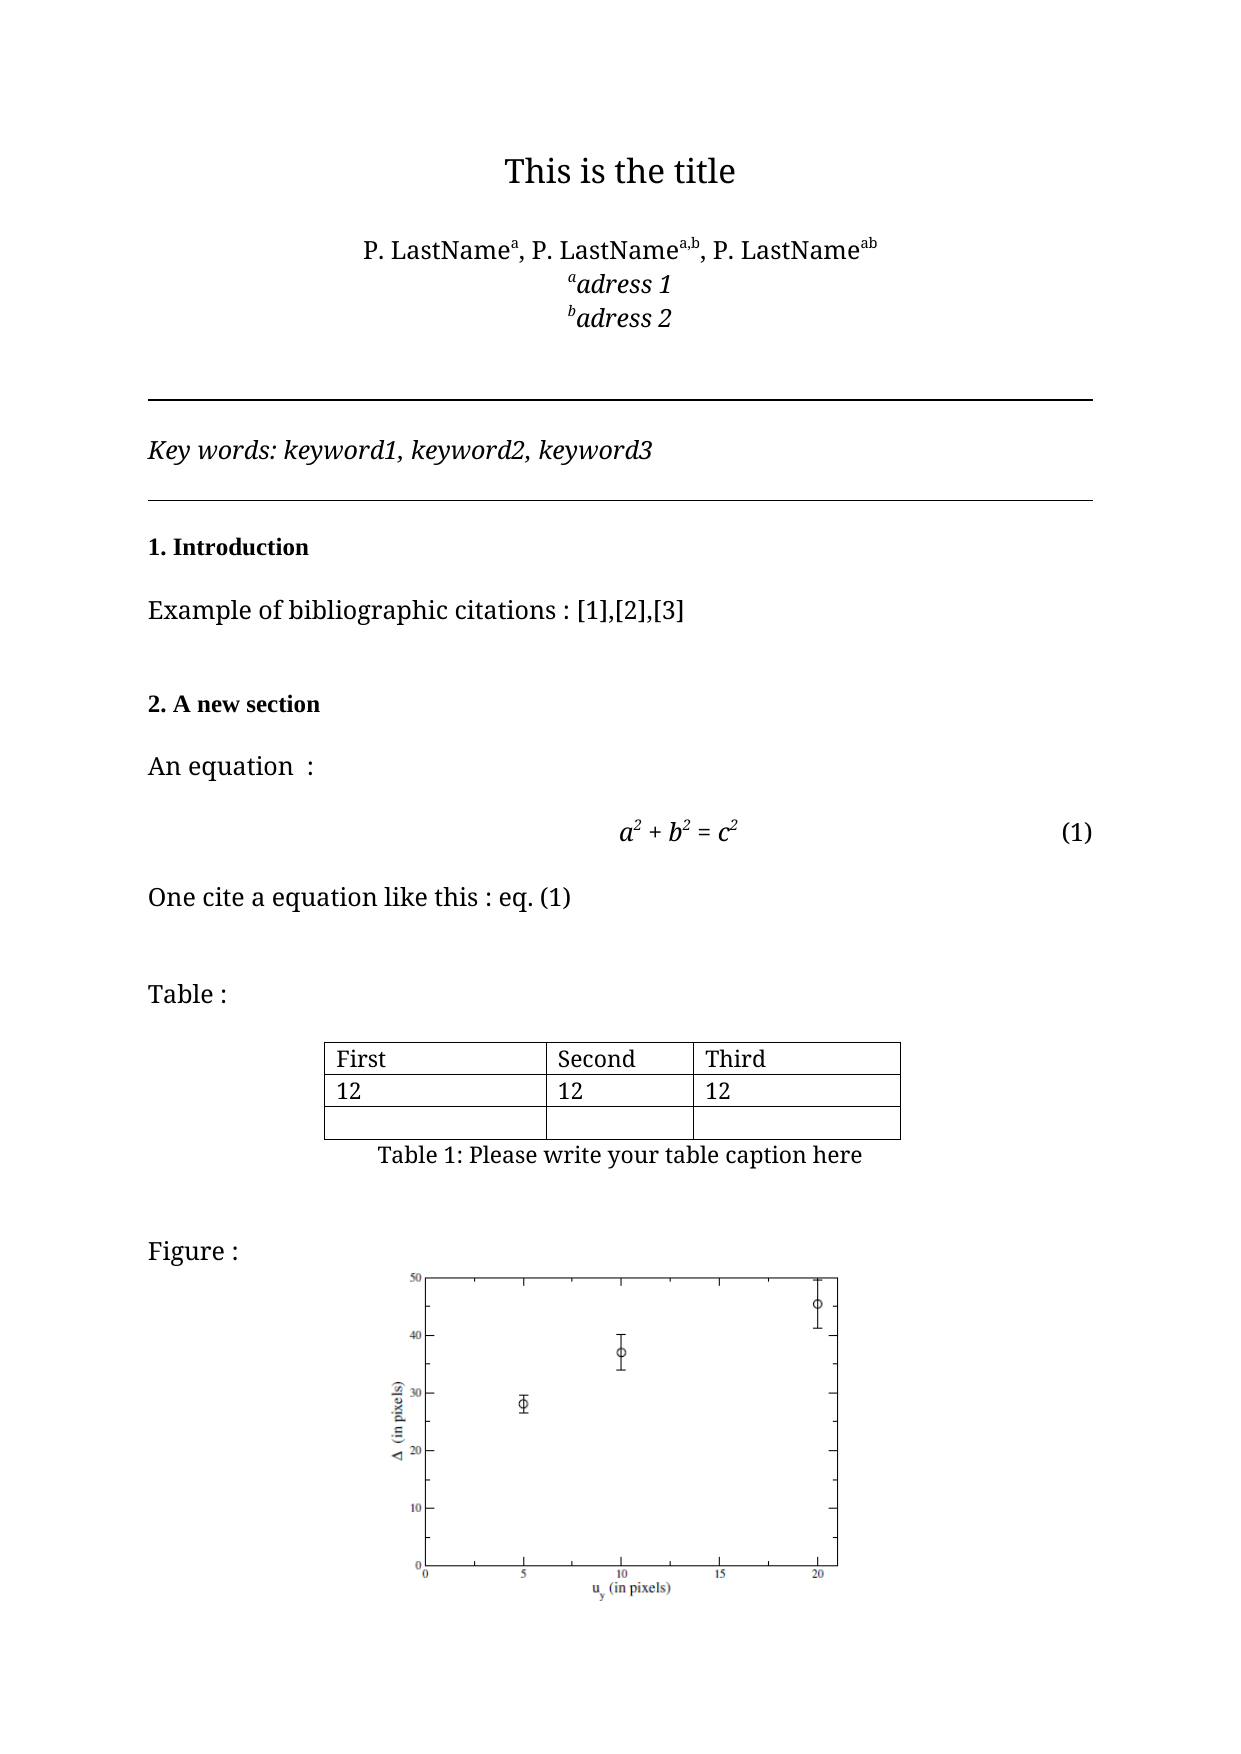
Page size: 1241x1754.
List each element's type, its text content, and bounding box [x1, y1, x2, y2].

text One cite a equation like this : eq. (1) [148, 880, 1093, 914]
text An equation : [148, 749, 1093, 783]
table_header First [325, 1043, 546, 1074]
text badress 2 [148, 301, 1093, 335]
picture [381, 1267, 859, 1604]
table_cell 12 [325, 1075, 546, 1106]
text Table 1: Please write your table caption here [148, 1139, 1093, 1171]
table_cell 12 [694, 1075, 900, 1106]
text Key words: keyword1, keyword2, keyword3 [148, 432, 1093, 466]
text aadress 1 [148, 267, 1093, 301]
text Example of bibliographic citations : [1],[2],[3] [148, 592, 1093, 627]
text 1. Introduction [148, 532, 1093, 561]
text 2. A new section [148, 689, 1093, 718]
text This is the title [148, 148, 1093, 193]
table_cell [547, 1107, 693, 1138]
text a2 + b2 = c2 (1) [148, 814, 1093, 848]
text Figure : [148, 1233, 1093, 1267]
table_header Second [547, 1043, 693, 1074]
text Table : [148, 976, 1093, 1010]
text P. LastNamea, P. LastNamea,b, P. LastNameab [148, 233, 1093, 267]
table_cell [325, 1107, 546, 1138]
table_header Third [694, 1043, 900, 1074]
table_cell [694, 1107, 900, 1138]
table_cell 12 [547, 1075, 693, 1106]
